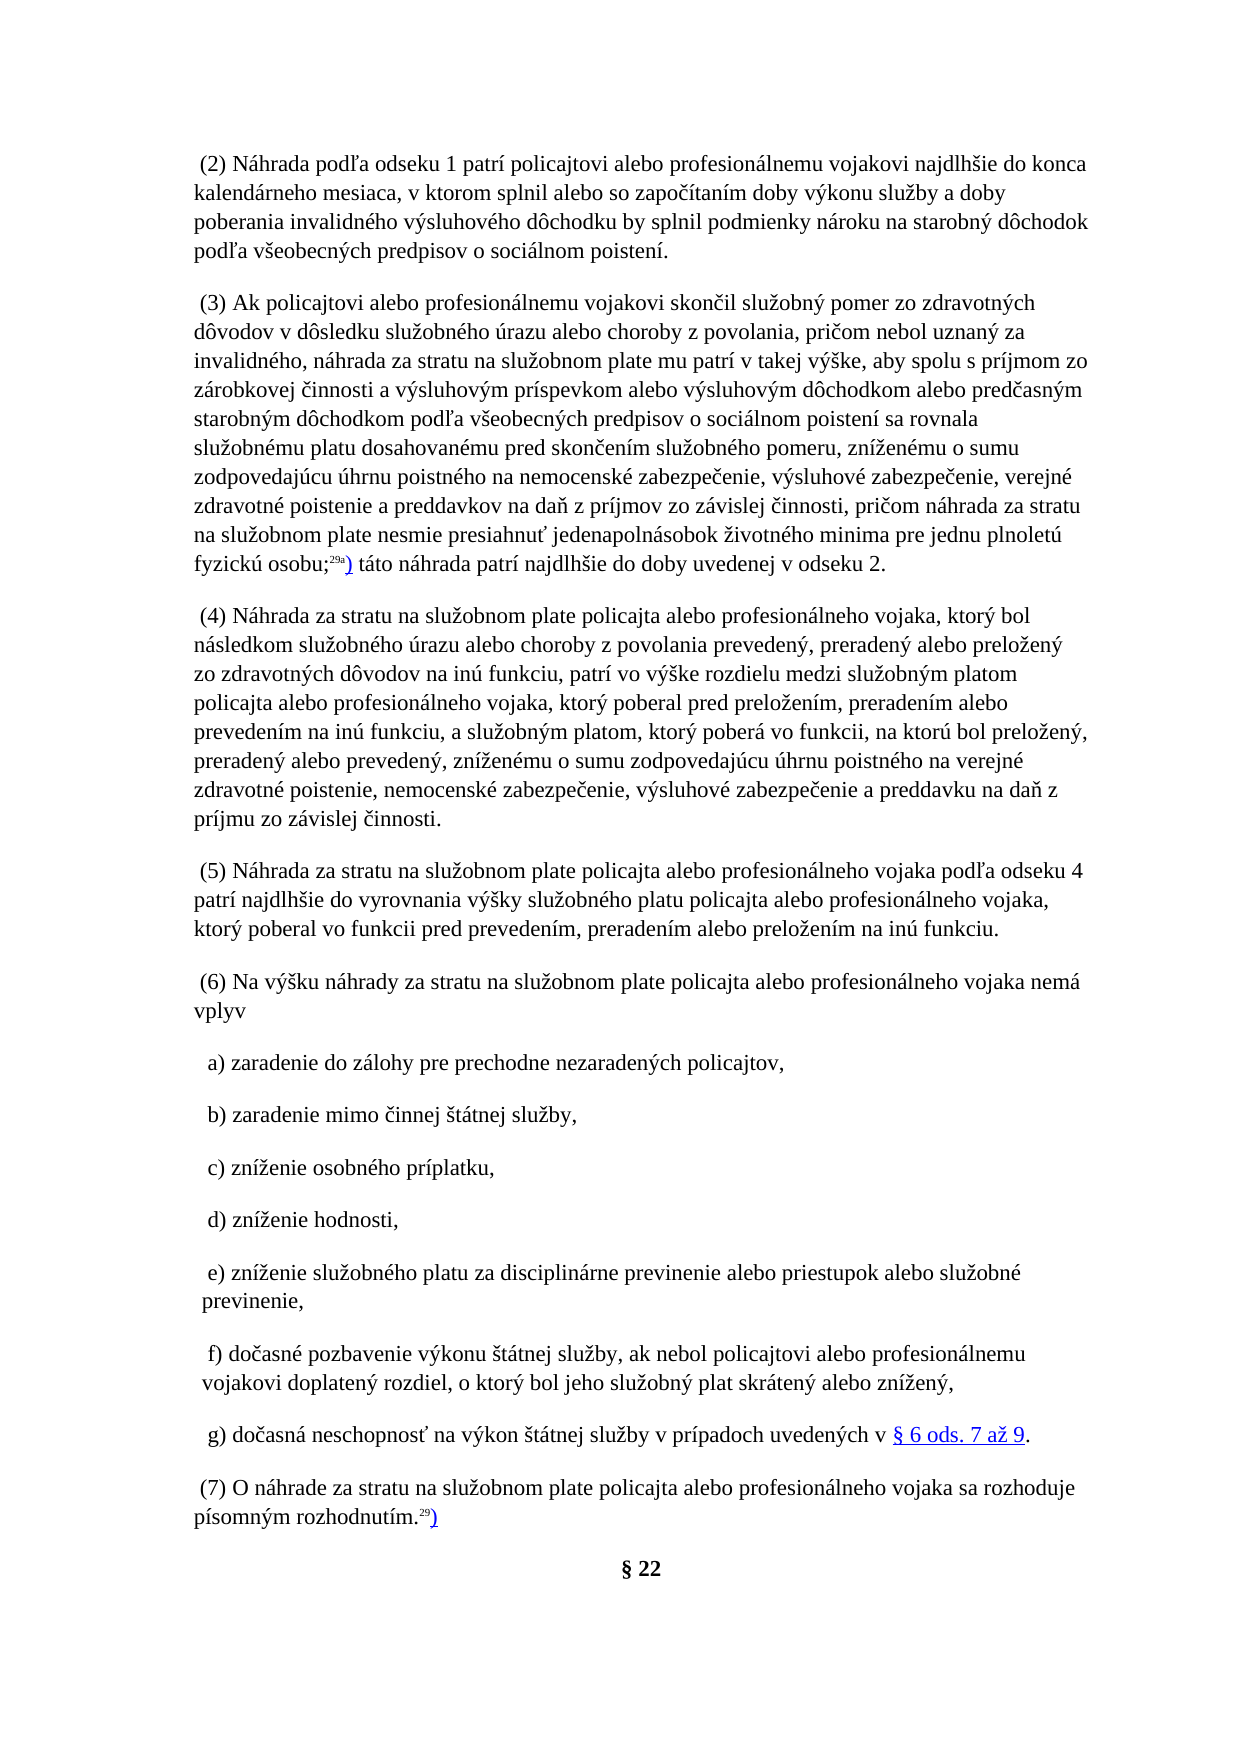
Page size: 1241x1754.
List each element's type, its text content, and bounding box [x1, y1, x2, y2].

text f) dočasné pozbavenie výkonu štátnej služby, ak nebol policajtovi alebo profesionálnemu vojakovi doplatený rozdiel, o ktorý bol jeho služobný plat skrátený alebo znížený, [202, 1340, 1090, 1395]
text § 22 [186, 1555, 1090, 1581]
text e) zníženie služobného platu za disciplinárne previnenie alebo priestupok alebo služobné previnenie, [202, 1259, 1090, 1314]
text (3) Ak policajtovi alebo profesionálnemu vojakovi skončil služobný pomer zo zdravotných dôvodov v dôsledku služobného úrazu alebo choroby z povolania, pričom nebol uznaný za invalidného, náhrada za stratu na služobnom plate mu patrí v takej výške, aby spolu s príjmom zo zárobkovej činnosti a výsluhovým príspevkom alebo výsluhovým dôchodkom alebo predčasným starobným dôchodkom podľa všeobecných predpisov o sociálnom poistení sa rovnala služobnému platu dosahovanému pred skončením služobného pomeru, zníženému o sumu zodpovedajúcu úhrnu poistného na nemocenské zabezpečenie, výsluhové zabezpečenie, verejné zdravotné poistenie a preddavkov na daň z príjmov zo závislej činnosti, pričom náhrada za stratu na služobnom plate nesmie presiahnuť jedenapolnásobok životného minima pre jednu plnoletú fyzickú osobu;29a) táto náhrada patrí najdlhšie do doby uvedenej v odseku 2. [194, 289, 1090, 576]
text a) zaradenie do zálohy pre prechodne nezaradených policajtov, [202, 1049, 1090, 1075]
text b) zaradenie mimo činnej štátnej služby, [202, 1101, 1090, 1128]
text (4) Náhrada za stratu na služobnom plate policajta alebo profesionálneho vojaka, ktorý bol následkom služobného úrazu alebo choroby z povolania prevedený, preradený alebo preložený zo zdravotných dôvodov na inú funkciu, patrí vo výške rozdielu medzi služobným platom policajta alebo profesionálneho vojaka, ktorý poberal pred preložením, preradením alebo prevedením na inú funkciu, a služobným platom, ktorý poberá vo funkcii, na ktorú bol preložený, preradený alebo prevedený, zníženému o sumu zodpovedajúcu úhrnu poistného na verejné zdravotné poistenie, nemocenské zabezpečenie, výsluhové zabezpečenie a preddavku na daň z príjmu zo závislej činnosti. [194, 602, 1090, 831]
text (7) O náhrade za stratu na služobnom plate policajta alebo profesionálneho vojaka sa rozhoduje písomným rozhodnutím.29) [194, 1474, 1090, 1529]
text (2) Náhrada podľa odseku 1 patrí policajtovi alebo profesionálnemu vojakovi najdlhšie do konca kalendárneho mesiaca, v ktorom splnil alebo so započítaním doby výkonu služby a doby poberania invalidného výsluhového dôchodku by splnil podmienky nároku na starobný dôchodok podľa všeobecných predpisov o sociálnom poistení. [194, 150, 1090, 263]
text c) zníženie osobného príplatku, [202, 1154, 1090, 1180]
text (6) Na výšku náhrady za stratu na služobnom plate policajta alebo profesionálneho vojaka nemá vplyv [194, 968, 1090, 1023]
text (5) Náhrada za stratu na služobnom plate policajta alebo profesionálneho vojaka podľa odseku 4 patrí najdlhšie do vyrovnania výšky služobného platu policajta alebo profesionálneho vojaka, ktorý poberal vo funkcii pred prevedením, preradením alebo preložením na inú funkciu. [194, 857, 1090, 942]
text d) zníženie hodnosti, [202, 1206, 1090, 1233]
text g) dočasná neschopnosť na výkon štátnej služby v prípadoch uvedených v § 6 ods. 7 až 9. [202, 1421, 1090, 1448]
